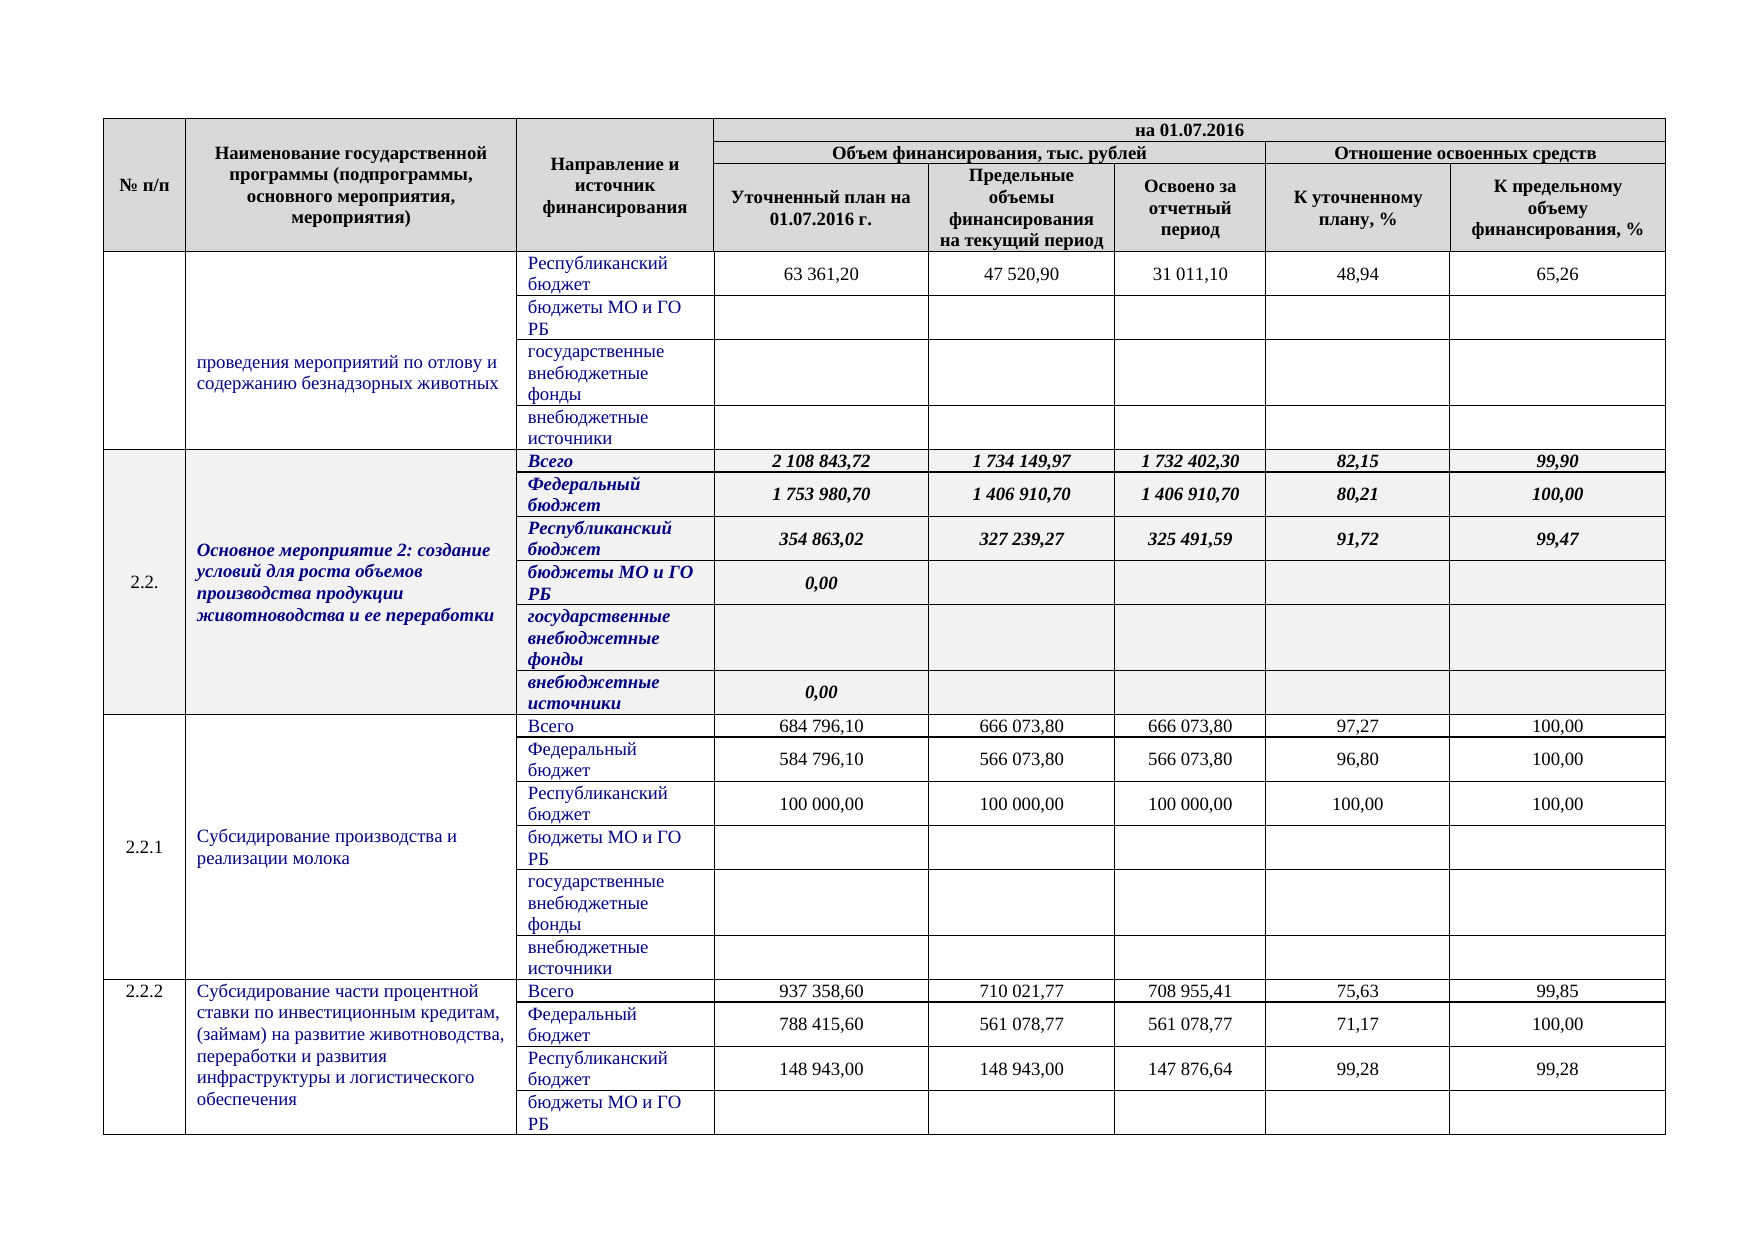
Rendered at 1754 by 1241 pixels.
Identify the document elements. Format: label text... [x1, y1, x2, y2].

table_cell внебюджетные источники [517, 406, 714, 449]
table_cell [929, 340, 1114, 405]
table_cell Всего [517, 715, 714, 736]
table_cell [1450, 671, 1665, 714]
table_cell [715, 826, 928, 869]
table_cell [929, 296, 1114, 339]
table_cell 666 073,80 [1115, 715, 1265, 736]
table_cell бюджеты МО и ГО РБ [517, 296, 714, 339]
table_cell [929, 1091, 1114, 1134]
table_cell [1450, 1091, 1665, 1134]
table_cell 1 406 910,70 [1115, 473, 1265, 516]
table_cell [1266, 826, 1449, 869]
table_cell [1266, 671, 1449, 714]
table_cell [715, 340, 928, 405]
table_cell [1115, 826, 1265, 869]
table_cell Федеральный бюджет [517, 473, 714, 516]
table_cell Освоено за отчетный период [1115, 164, 1265, 251]
table_cell 1 732 402,30 [1115, 450, 1265, 471]
table_cell бюджеты МО и ГО РБ [517, 1091, 714, 1134]
table_cell [1450, 340, 1665, 405]
table_cell 99,28 [1266, 1047, 1449, 1090]
table_cell 100,00 [1266, 782, 1449, 825]
table_cell [715, 296, 928, 339]
table_cell 2.2. [104, 450, 185, 714]
table_cell 327 239,27 [929, 517, 1114, 560]
table_cell [1115, 406, 1265, 449]
table_cell 65,26 [1450, 252, 1665, 295]
table_cell [1450, 936, 1665, 979]
table_cell 31 011,10 [1115, 252, 1265, 295]
table_cell Предельные объемы финансирования на текущий период [929, 164, 1114, 251]
table_cell 75,63 [1266, 980, 1449, 1001]
table_cell 666 073,80 [929, 715, 1114, 736]
table_cell [1266, 870, 1449, 935]
table_cell 2.2.1 [104, 715, 185, 979]
table_cell 684 796,10 [715, 715, 928, 736]
table_cell 97,27 [1266, 715, 1449, 736]
table_cell 0,00 [715, 561, 928, 604]
table_cell государственные внебюджетные фонды [517, 605, 714, 670]
table_cell [1450, 870, 1665, 935]
table_cell внебюджетные источники [517, 936, 714, 979]
table_cell [1450, 296, 1665, 339]
table_cell [1450, 826, 1665, 869]
table_cell Республиканский бюджет [517, 252, 714, 295]
table_cell [1115, 561, 1265, 604]
table_cell Субсидирование производства и реализации молока [186, 715, 516, 979]
table_cell 48,94 [1266, 252, 1449, 295]
table_cell [715, 870, 928, 935]
table_cell [1115, 296, 1265, 339]
table_cell 47 520,90 [929, 252, 1114, 295]
table_cell 80,21 [1266, 473, 1449, 516]
table_cell 561 078,77 [929, 1003, 1114, 1046]
table_cell [1266, 561, 1449, 604]
table_cell государственные внебюджетные фонды [517, 870, 714, 935]
table_cell [1115, 870, 1265, 935]
table_cell 100,00 [1450, 782, 1665, 825]
table_cell [715, 406, 928, 449]
table_cell 708 955,41 [1115, 980, 1265, 1001]
table_cell [929, 826, 1114, 869]
table_cell 100,00 [1450, 715, 1665, 736]
table_cell 100 000,00 [929, 782, 1114, 825]
table_cell Отношение освоенных средств [1266, 142, 1665, 163]
table_cell 0,00 [715, 671, 928, 714]
table_cell Республиканский бюджет [517, 782, 714, 825]
table_cell 354 863,02 [715, 517, 928, 560]
table_cell 63 361,20 [715, 252, 928, 295]
table_cell [1115, 671, 1265, 714]
table_cell 325 491,59 [1115, 517, 1265, 560]
table_cell 100 000,00 [715, 782, 928, 825]
table_cell [929, 936, 1114, 979]
table_cell 148 943,00 [929, 1047, 1114, 1090]
table_cell 148 943,00 [715, 1047, 928, 1090]
table_cell Федеральный бюджет [517, 1003, 714, 1046]
table_cell 566 073,80 [1115, 738, 1265, 781]
table_cell 2.2.2 [104, 980, 185, 1134]
table_cell 96,80 [1266, 738, 1449, 781]
table_cell 566 073,80 [929, 738, 1114, 781]
table_cell [715, 1091, 928, 1134]
table_cell 91,72 [1266, 517, 1449, 560]
table_cell [1266, 296, 1449, 339]
table_cell Федеральный бюджет [517, 738, 714, 781]
table_cell [715, 605, 928, 670]
table_cell 99,47 [1450, 517, 1665, 560]
table_cell [1266, 406, 1449, 449]
table_cell 584 796,10 [715, 738, 928, 781]
table_cell Уточненный план на 01.07.2016 г. [714, 164, 928, 251]
table_header № п/п [104, 119, 185, 251]
table_cell 710 021,77 [929, 980, 1114, 1001]
table_cell 100,00 [1450, 1003, 1665, 1046]
table_cell К предельному объему финансирования, % [1451, 164, 1665, 251]
table_cell [715, 936, 928, 979]
table_cell [929, 406, 1114, 449]
table_cell [1266, 605, 1449, 670]
table_header Наименование государственной программы (подпрограммы, основного мероприятия, мероприятия) [186, 119, 516, 251]
table_cell [1115, 605, 1265, 670]
table_cell 99,90 [1450, 450, 1665, 471]
table_cell 937 358,60 [715, 980, 928, 1001]
table_cell Объем финансирования, тыс. рублей [714, 142, 1265, 163]
table_cell 82,15 [1266, 450, 1449, 471]
table_cell [1115, 340, 1265, 405]
table_cell 100 000,00 [1115, 782, 1265, 825]
table_cell [1115, 1091, 1265, 1134]
table_cell Всего [517, 450, 714, 471]
table_cell 2 108 843,72 [715, 450, 928, 471]
table_cell бюджеты МО и ГО РБ [517, 561, 714, 604]
table_cell бюджеты МО и ГО РБ [517, 826, 714, 869]
table_cell 99,28 [1450, 1047, 1665, 1090]
table_cell [1450, 406, 1665, 449]
table_cell 561 078,77 [1115, 1003, 1265, 1046]
table_cell [929, 870, 1114, 935]
table_cell [929, 561, 1114, 604]
table_cell [929, 671, 1114, 714]
table_cell 71,17 [1266, 1003, 1449, 1046]
table_header на 01.07.2016 [714, 119, 1665, 141]
table_cell 1 406 910,70 [929, 473, 1114, 516]
table_cell 788 415,60 [715, 1003, 928, 1046]
table_cell 100,00 [1450, 473, 1665, 516]
table_cell государственные внебюджетные фонды [517, 340, 714, 405]
table_cell Всего [517, 980, 714, 1001]
table_header Направление и источник финансирования [517, 119, 713, 251]
table_cell 147 876,64 [1115, 1047, 1265, 1090]
table_cell [929, 605, 1114, 670]
table_cell Субсидирование части процентной ставки по инвестиционным кредитам, (займам) на развитие животноводства, переработки и развития инфраструктуры и логистического обеспечения [186, 980, 516, 1134]
table_cell 99,85 [1450, 980, 1665, 1001]
table_cell 100,00 [1450, 738, 1665, 781]
table_cell К уточненному плану, % [1266, 164, 1450, 251]
table_cell Республиканский бюджет [517, 1047, 714, 1090]
table_cell 1 734 149,97 [929, 450, 1114, 471]
table_cell [1266, 1091, 1449, 1134]
table_cell [1450, 561, 1665, 604]
table_cell [1450, 605, 1665, 670]
table_cell [1266, 340, 1449, 405]
table_cell внебюджетные источники [517, 671, 714, 714]
table_cell 1 753 980,70 [715, 473, 928, 516]
table_cell [1115, 936, 1265, 979]
table_cell Основное мероприятие 2: создание условий для роста объемов производства продукции животноводства и ее переработки [186, 450, 516, 714]
table_cell [1266, 936, 1449, 979]
table_cell Республиканский бюджет [517, 517, 714, 560]
